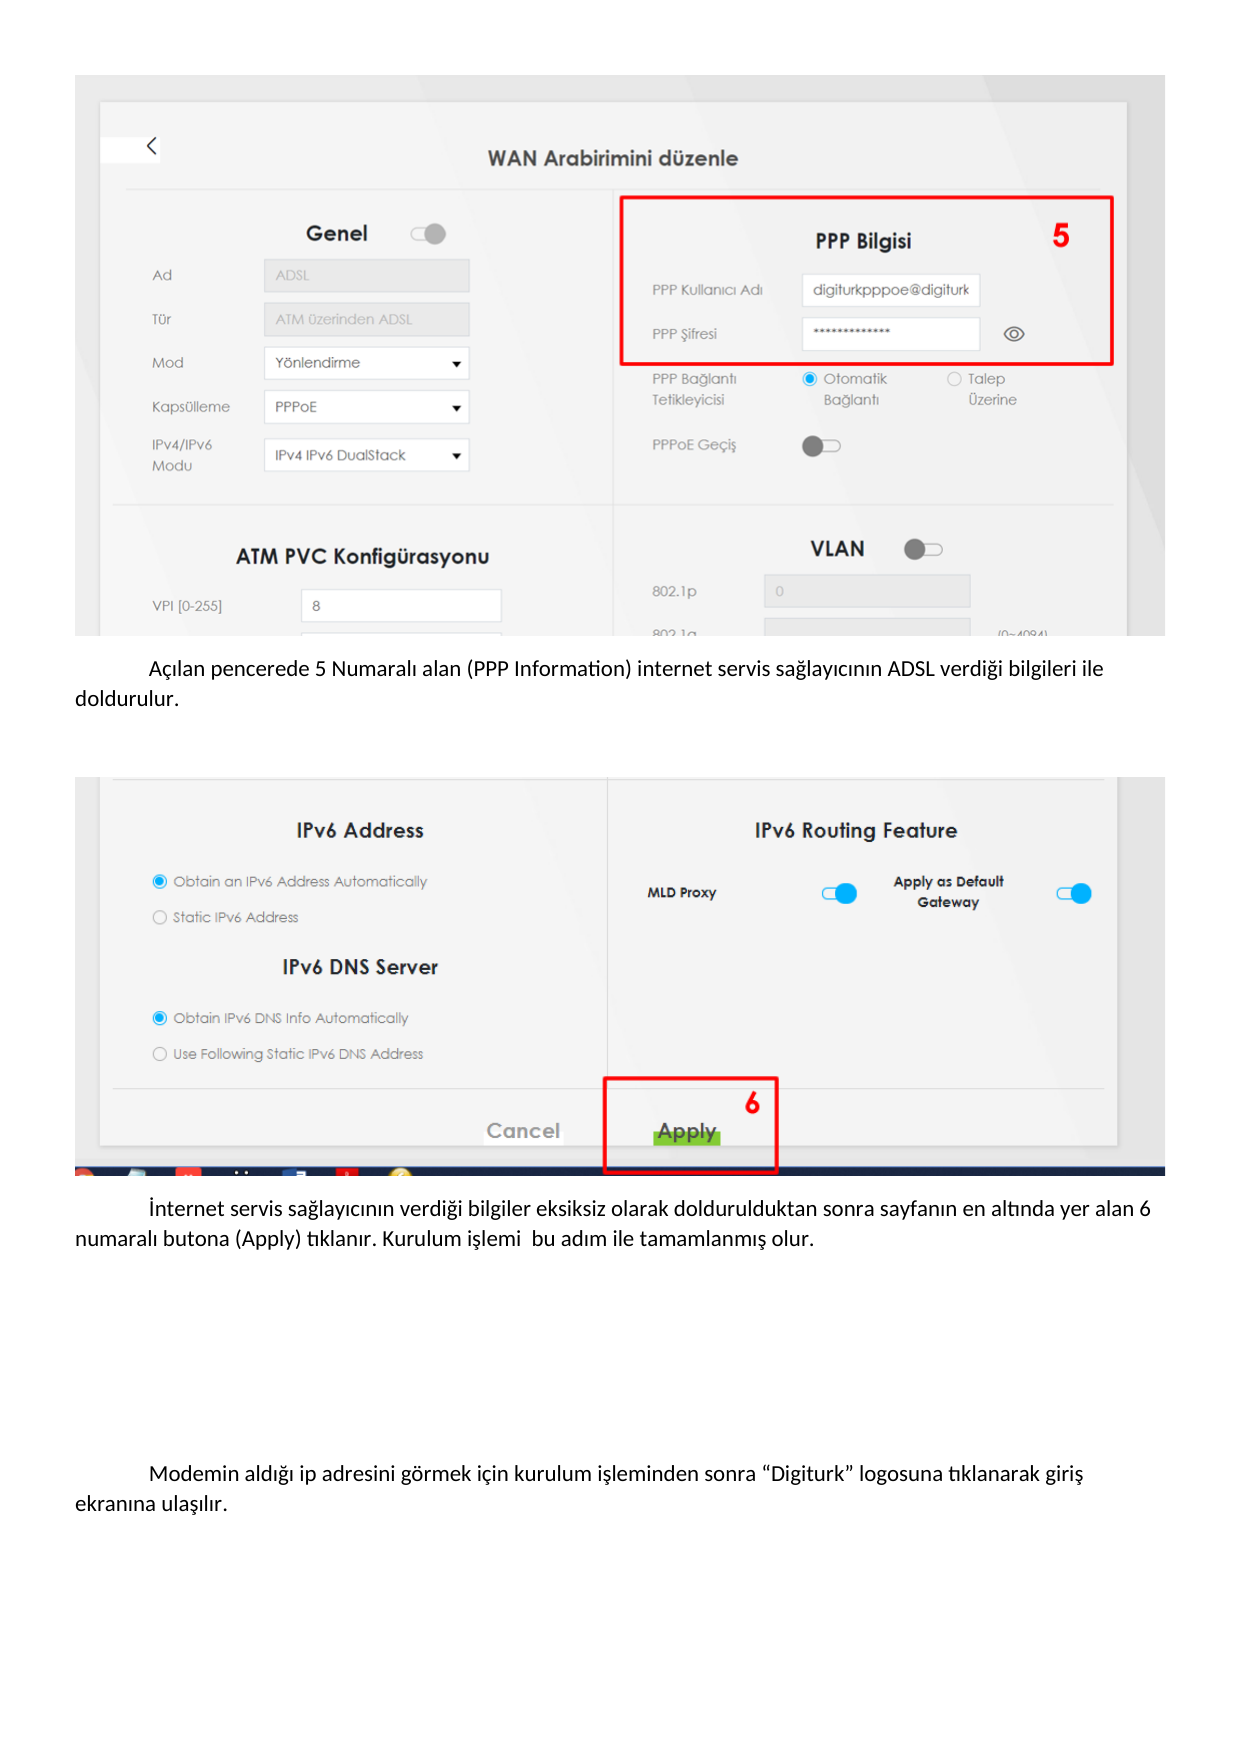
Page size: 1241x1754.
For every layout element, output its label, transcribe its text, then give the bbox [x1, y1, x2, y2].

text Açılan pencerede 5 Numaralı alan (PPP Information) internet servis sağlayıcının ADSL verdiği bilgileri ile doldurulur. [75, 654, 1165, 712]
picture [75, 777, 1166, 1176]
picture [75, 75, 1166, 636]
text İnternet servis sağlayıcının verdiği bilgiler eksiksiz olarak doldurulduktan sonra sayfanın en altında yer alan 6 numaralı butona (Apply) tıklanır. Kurulum işlemi bu adım ile tamamlanmış olur. [75, 1194, 1165, 1253]
text Modemin aldığı ip adresini görmek için kurulum işleminden sonra “Digiturk” logosuna tıklanarak giriş ekranına ulaşılır. [75, 1459, 1165, 1517]
